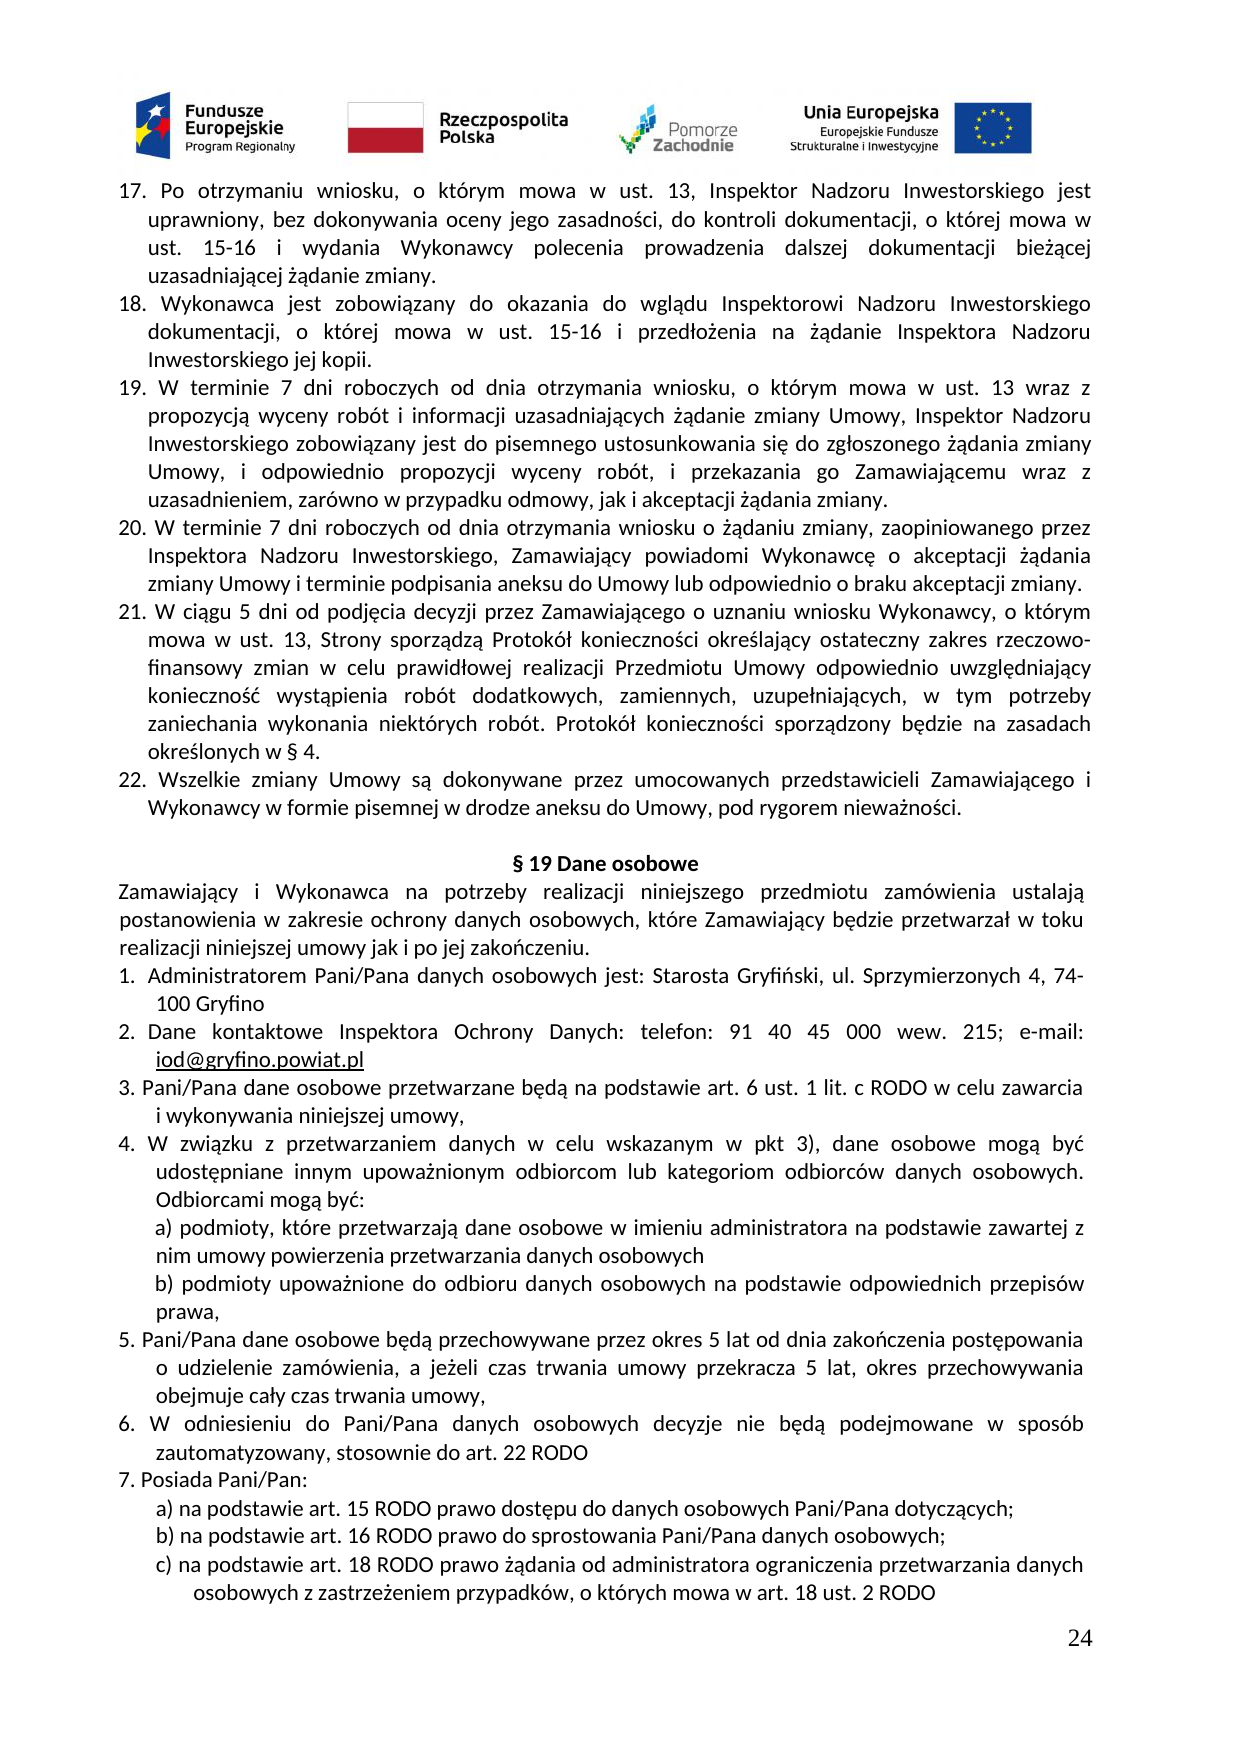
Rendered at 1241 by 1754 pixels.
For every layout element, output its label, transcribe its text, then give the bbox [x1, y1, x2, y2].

text b) podmioty upoważnione do odbioru danych osobowych na podstawie odpowiednich przepisów prawa, [154, 1269, 1086, 1326]
text a) na podstawie art. 15 RODO prawo dostępu do danych osobowych Pani/Pana dotyczących; [156, 1494, 1086, 1522]
text a) podmioty, które przetwarzają dane osobowe w imieniu administratora na podstawie zawartej z nim umowy powierzenia przetwarzania danych osobowych [154, 1213, 1086, 1269]
text 20. W terminie 7 dni roboczych od dnia otrzymania wniosku o żądaniu zmiany, zaopiniowanego przez Inspektora Nadzoru Inwestorskiego, Zamawiający powiadomi Wykonawcę o akceptacji żądania zmiany Umowy i terminie podpisania aneksu do Umowy lub odpowiednio o braku akceptacji zmiany. [118, 513, 1093, 597]
text b) na podstawie art. 16 RODO prawo do sprostowania Pani/Pana danych osobowych; [156, 1522, 1086, 1550]
text 17. Po otrzymaniu wniosku, o którym mowa w ust. 13, Inspektor Nadzoru Inwestorskiego jest uprawniony, bez dokonywania oceny jego zasadności, do kontroli dokumentacji, o której mowa w ust. 15-16 i wydania Wykonawcy polecenia prowadzenia dalszej dokumentacji bieżącej uzasadniającej żądanie zmiany. [118, 177, 1093, 289]
text c) na podstawie art. 18 RODO prawo żądania od administratora ograniczenia przetwarzania danych osobowych z zastrzeżeniem przypadków, o których mowa w art. 18 ust. 2 RODO [156, 1550, 1086, 1606]
list Administratorem Pani/Pana danych osobowych jest: Starosta Gryfiński, ul. Sprzymierzonych 4, 74-100 Gryfino [118, 961, 1086, 1017]
text 18. Wykonawca jest zobowiązany do okazania do wglądu Inspektorowi Nadzoru Inwestorskiego dokumentacji, o której mowa w ust. 15-16 i przedłożenia na żądanie Inspektora Nadzoru Inwestorskiego jej kopii. [118, 289, 1093, 373]
text 3. Pani/Pana dane osobowe przetwarzane będą na podstawie art. 6 ust. 1 lit. c RODO w celu zawarcia i wykonywania niniejszej umowy, [118, 1073, 1086, 1129]
text § 19 Dane osobowe [118, 849, 1093, 877]
text 6. W odniesieniu do Pani/Pana danych osobowych decyzje nie będą podejmowane w sposób zautomatyzowany, stosownie do art. 22 RODO [118, 1409, 1086, 1466]
text Zamawiający i Wykonawca na potrzeby realizacji niniejszego przedmiotu zamówienia ustalają postanowienia w zakresie ochrony danych osobowych, które Zamawiający będzie przetwarzał w toku realizacji niniejszej umowy jak i po jej zakończeniu. [118, 877, 1086, 961]
text 4. W związku z przetwarzaniem danych w celu wskazanym w pkt 3), dane osobowe mogą być udostępniane innym upoważnionym odbiorcom lub kategoriom odbiorców danych osobowych. Odbiorcami mogą być: [118, 1129, 1086, 1213]
text 22. Wszelkie zmiany Umowy są dokonywane przez umocowanych przedstawicieli Zamawiającego i Wykonawcy w formie pisemnej w drodze aneksu do Umowy, pod rygorem nieważności. [118, 765, 1093, 821]
text 21. W ciągu 5 dni od podjęcia decyzji przez Zamawiającego o uznaniu wniosku Wykonawcy, o którym mowa w ust. 13, Strony sporządzą Protokół konieczności określający ostateczny zakres rzeczowo-finansowy zmian w celu prawidłowej realizacji Przedmiotu Umowy odpowiednio uwzględniający konieczność wystąpienia robót dodatkowych, zamiennych, uzupełniających, w tym potrzeby zaniechania wykonania niektórych robót. Protokół konieczności sporządzony będzie na zasadach określonych w § 4. [118, 597, 1093, 765]
picture [118, 73, 1048, 177]
text 7. Posiada Pani/Pan: [118, 1466, 1086, 1494]
list Dane kontaktowe Inspektora Ochrony Danych: telefon: 91 40 45 000 wew. 215; e-mail: iod@gryfino.powiat.pl [118, 1017, 1086, 1073]
text 5. Pani/Pana dane osobowe będą przechowywane przez okres 5 lat od dnia zakończenia postępowania o udzielenie zamówienia, a jeżeli czas trwania umowy przekracza 5 lat, okres przechowywania obejmuje cały czas trwania umowy, [118, 1326, 1086, 1409]
text 19. W terminie 7 dni roboczych od dnia otrzymania wniosku, o którym mowa w ust. 13 wraz z propozycją wyceny robót i informacji uzasadniających żądanie zmiany Umowy, Inspektor Nadzoru Inwestorskiego zobowiązany jest do pisemnego ustosunkowania się do zgłoszonego żądania zmiany Umowy, i odpowiednio propozycji wyceny robót, i przekazania go Zamawiającemu wraz z uzasadnieniem, zarówno w przypadku odmowy, jak i akceptacji żądania zmiany. [118, 373, 1093, 513]
